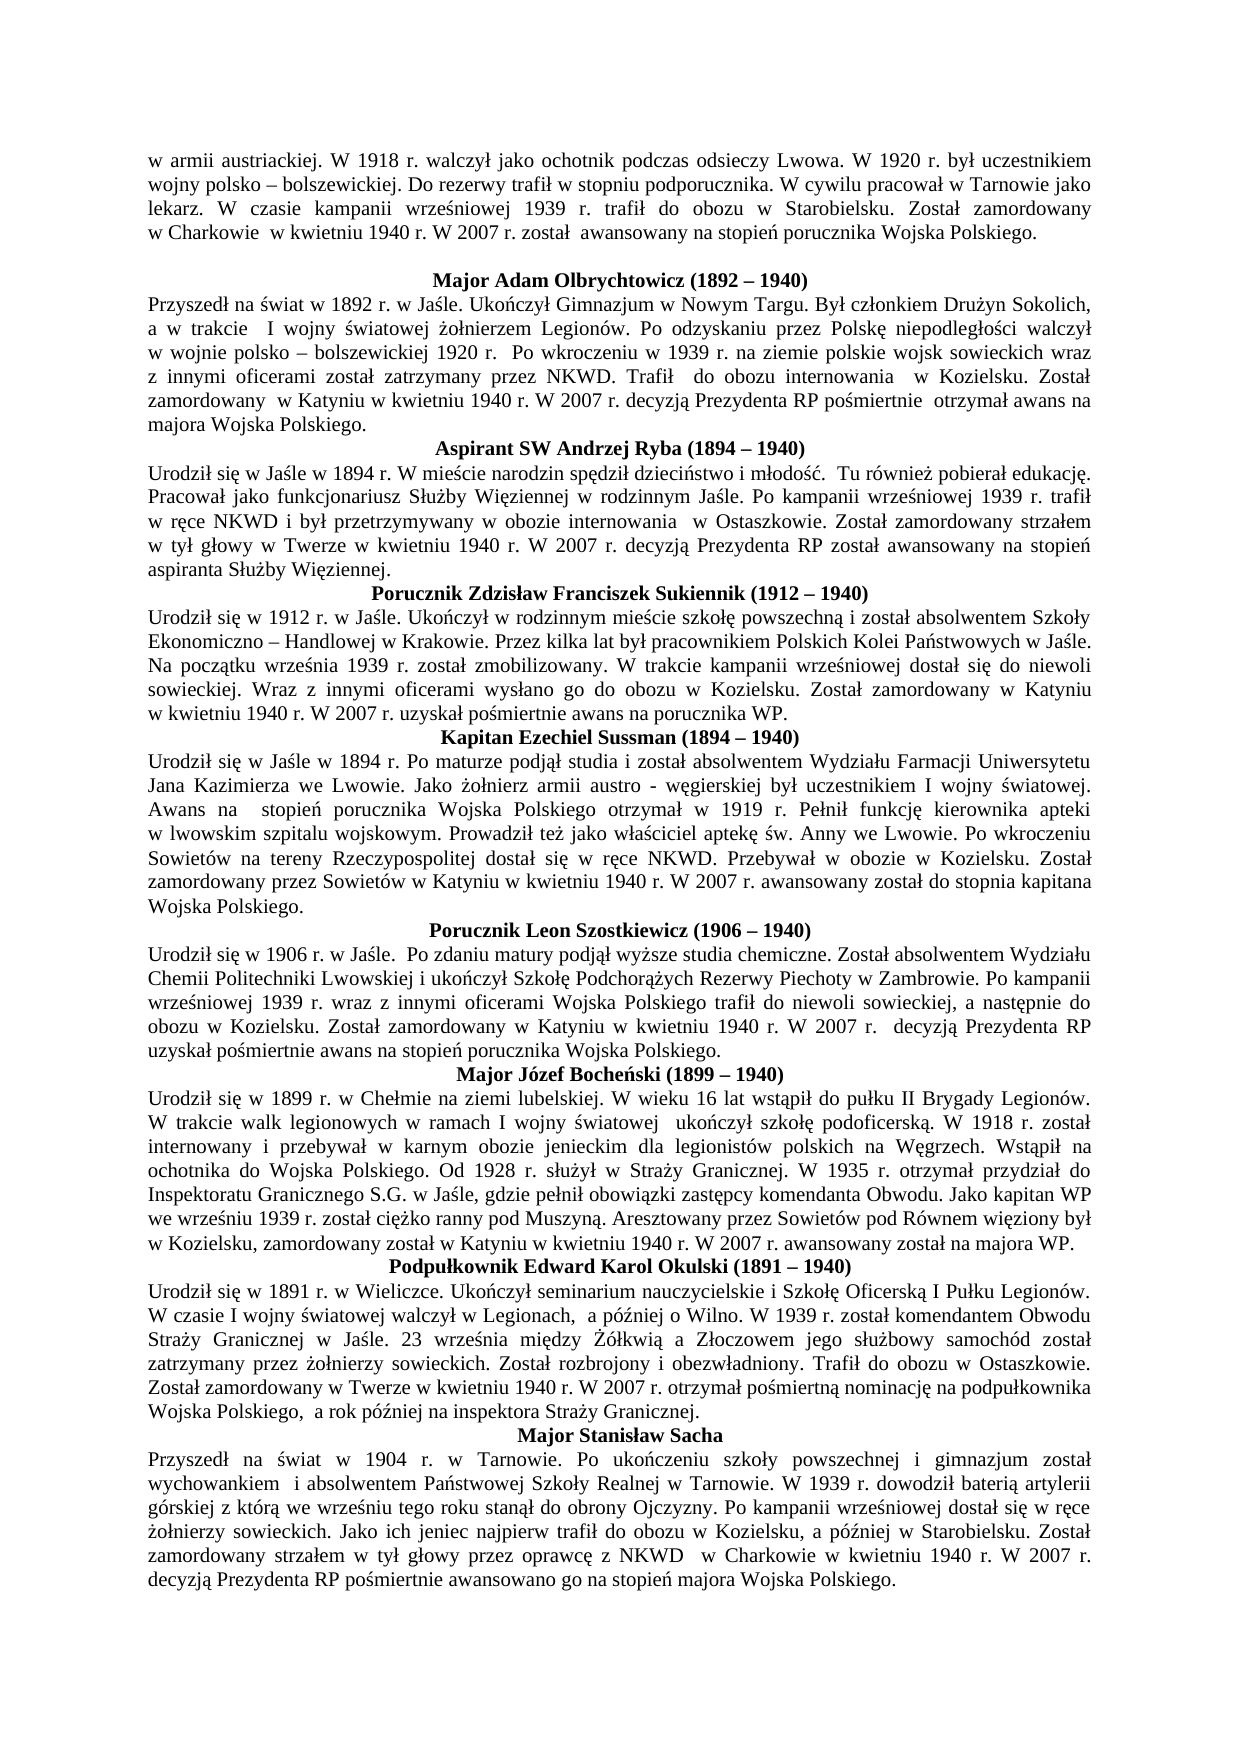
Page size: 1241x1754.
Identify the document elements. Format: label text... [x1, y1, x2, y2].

text Podpułkownik Edward Karol Okulski (1891 – 1940) [148, 1254, 1093, 1278]
text Aspirant SW Andrzej Ryba (1894 – 1940) [148, 436, 1093, 460]
text Urodził się w Jaśle w 1894 r. W mieście narodzin spędził dzieciństwo i młodość. Tu również pobierał edukację. Pracował jako funkcjonariusz Służby Więziennej w rodzinnym Jaśle. Po kampanii wrześniowej 1939 r. trafił w ręce NKWD i był przetrzymywany w obozie internowania w Ostaszkowie. Został zamordowany strzałem w tył głowy w Twerze w kwietniu 1940 r. W 2007 r. decyzją Prezydenta RP został awansowany na stopień aspiranta Służby Więziennej. [148, 460, 1093, 581]
text Przyszedł na świat w 1892 r. w Jaśle. Ukończył Gimnazjum w Nowym Targu. Był członkiem Drużyn Sokolich, a w trakcie I wojny światowej żołnierzem Legionów. Po odzyskaniu przez Polskę niepodległości walczył w wojnie polsko – bolszewickiej 1920 r. Po wkroczeniu w 1939 r. na ziemie polskie wojsk sowieckich wraz z innymi oficerami został zatrzymany przez NKWD. Trafił do obozu internowania w Kozielsku. Został zamordowany w Katyniu w kwietniu 1940 r. W 2007 r. decyzją Prezydenta RP pośmiertnie otrzymał awans na majora Wojska Polskiego. [148, 292, 1093, 436]
text Urodził się w 1891 r. w Wieliczce. Ukończył seminarium nauczycielskie i Szkołę Oficerską I Pułku Legionów. W czasie I wojny światowej walczył w Legionach, a później o Wilno. W 1939 r. został komendantem Obwodu Straży Granicznej w Jaśle. 23 września między Żółkwią a Złoczowem jego służbowy samochód został zatrzymany przez żołnierzy sowieckich. Został rozbrojony i obezwładniony. Trafił do obozu w Ostaszkowie. Został zamordowany w Twerze w kwietniu 1940 r. W 2007 r. otrzymał pośmiertną nominację na podpułkownika Wojska Polskiego, a rok później na inspektora Straży Granicznej. [148, 1278, 1093, 1423]
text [148, 148, 1093, 244]
text Porucznik Zdzisław Franciszek Sukiennik (1912 – 1940) [148, 581, 1093, 605]
text Major Stanisław Sacha [148, 1423, 1093, 1447]
text Kapitan Ezechiel Sussman (1894 – 1940) [148, 725, 1093, 749]
text Urodził się w 1912 r. w Jaśle. Ukończył w rodzinnym mieście szkołę powszechną i został absolwentem Szkoły Ekonomiczno – Handlowej w Krakowie. Przez kilka lat był pracownikiem Polskich Kolei Państwowych w Jaśle. Na początku września 1939 r. został zmobilizowany. W trakcie kampanii wrześniowej dostał się do niewoli sowieckiej. Wraz z innymi oficerami wysłano go do obozu w Kozielsku. Został zamordowany w Katyniu w kwietniu 1940 r. W 2007 r. uzyskał pośmiertnie awans na porucznika WP. [148, 605, 1093, 725]
text Porucznik Leon Szostkiewicz (1906 – 1940) [148, 918, 1093, 942]
text Major Adam Olbrychtowicz (1892 – 1940) [148, 268, 1093, 292]
text Urodził się w Jaśle w 1894 r. Po maturze podjął studia i został absolwentem Wydziału Farmacji Uniwersytetu Jana Kazimierza we Lwowie. Jako żołnierz armii austro - węgierskiej był uczestnikiem I wojny światowej. Awans na stopień porucznika Wojska Polskiego otrzymał w 1919 r. Pełnił funkcję kierownika apteki w lwowskim szpitalu wojskowym. Prowadził też jako właściciel aptekę św. Anny we Lwowie. Po wkroczeniu Sowietów na tereny Rzeczypospolitej dostał się w ręce NKWD. Przebywał w obozie w Kozielsku. Został zamordowany przez Sowietów w Katyniu w kwietniu 1940 r. W 2007 r. awansowany został do stopnia kapitana Wojska Polskiego. [148, 749, 1093, 918]
text Urodził się w 1899 r. w Chełmie na ziemi lubelskiej. W wieku 16 lat wstąpił do pułku II Brygady Legionów. W trakcie walk legionowych w ramach I wojny światowej ukończył szkołę podoficerską. W 1918 r. został internowany i przebywał w karnym obozie jenieckim dla legionistów polskich na Węgrzech. Wstąpił na ochotnika do Wojska Polskiego. Od 1928 r. służył w Straży Granicznej. W 1935 r. otrzymał przydział do Inspektoratu Granicznego S.G. w Jaśle, gdzie pełnił obowiązki zastępcy komendanta Obwodu. Jako kapitan WP we wrześniu 1939 r. został ciężko ranny pod Muszyną. Aresztowany przez Sowietów pod Równem więziony był w Kozielsku, zamordowany został w Katyniu w kwietniu 1940 r. W 2007 r. awansowany został na majora WP. [148, 1086, 1093, 1254]
text Major Józef Bocheński (1899 – 1940) [148, 1062, 1093, 1086]
text Przyszedł na świat w 1904 r. w Tarnowie. Po ukończeniu szkoły powszechnej i gimnazjum został wychowankiem i absolwentem Państwowej Szkoły Realnej w Tarnowie. W 1939 r. dowodził baterią artylerii górskiej z którą we wrześniu tego roku stanął do obrony Ojczyzny. Po kampanii wrześniowej dostał się w ręce żołnierzy sowieckich. Jako ich jeniec najpierw trafił do obozu w Kozielsku, a później w Starobielsku. Został zamordowany strzałem w tył głowy przez oprawcę z NKWD w Charkowie w kwietniu 1940 r. W 2007 r. decyzją Prezydenta RP pośmiertnie awansowano go na stopień majora Wojska Polskiego. [148, 1447, 1093, 1591]
text Urodził się w 1906 r. w Jaśle. Po zdaniu matury podjął wyższe studia chemiczne. Został absolwentem Wydziału Chemii Politechniki Lwowskiej i ukończył Szkołę Podchorążych Rezerwy Piechoty w Zambrowie. Po kampanii wrześniowej 1939 r. wraz z innymi oficerami Wojska Polskiego trafił do niewoli sowieckiej, a następnie do obozu w Kozielsku. Został zamordowany w Katyniu w kwietniu 1940 r. W 2007 r. decyzją Prezydenta RP uzyskał pośmiertnie awans na stopień porucznika Wojska Polskiego. [148, 942, 1093, 1062]
